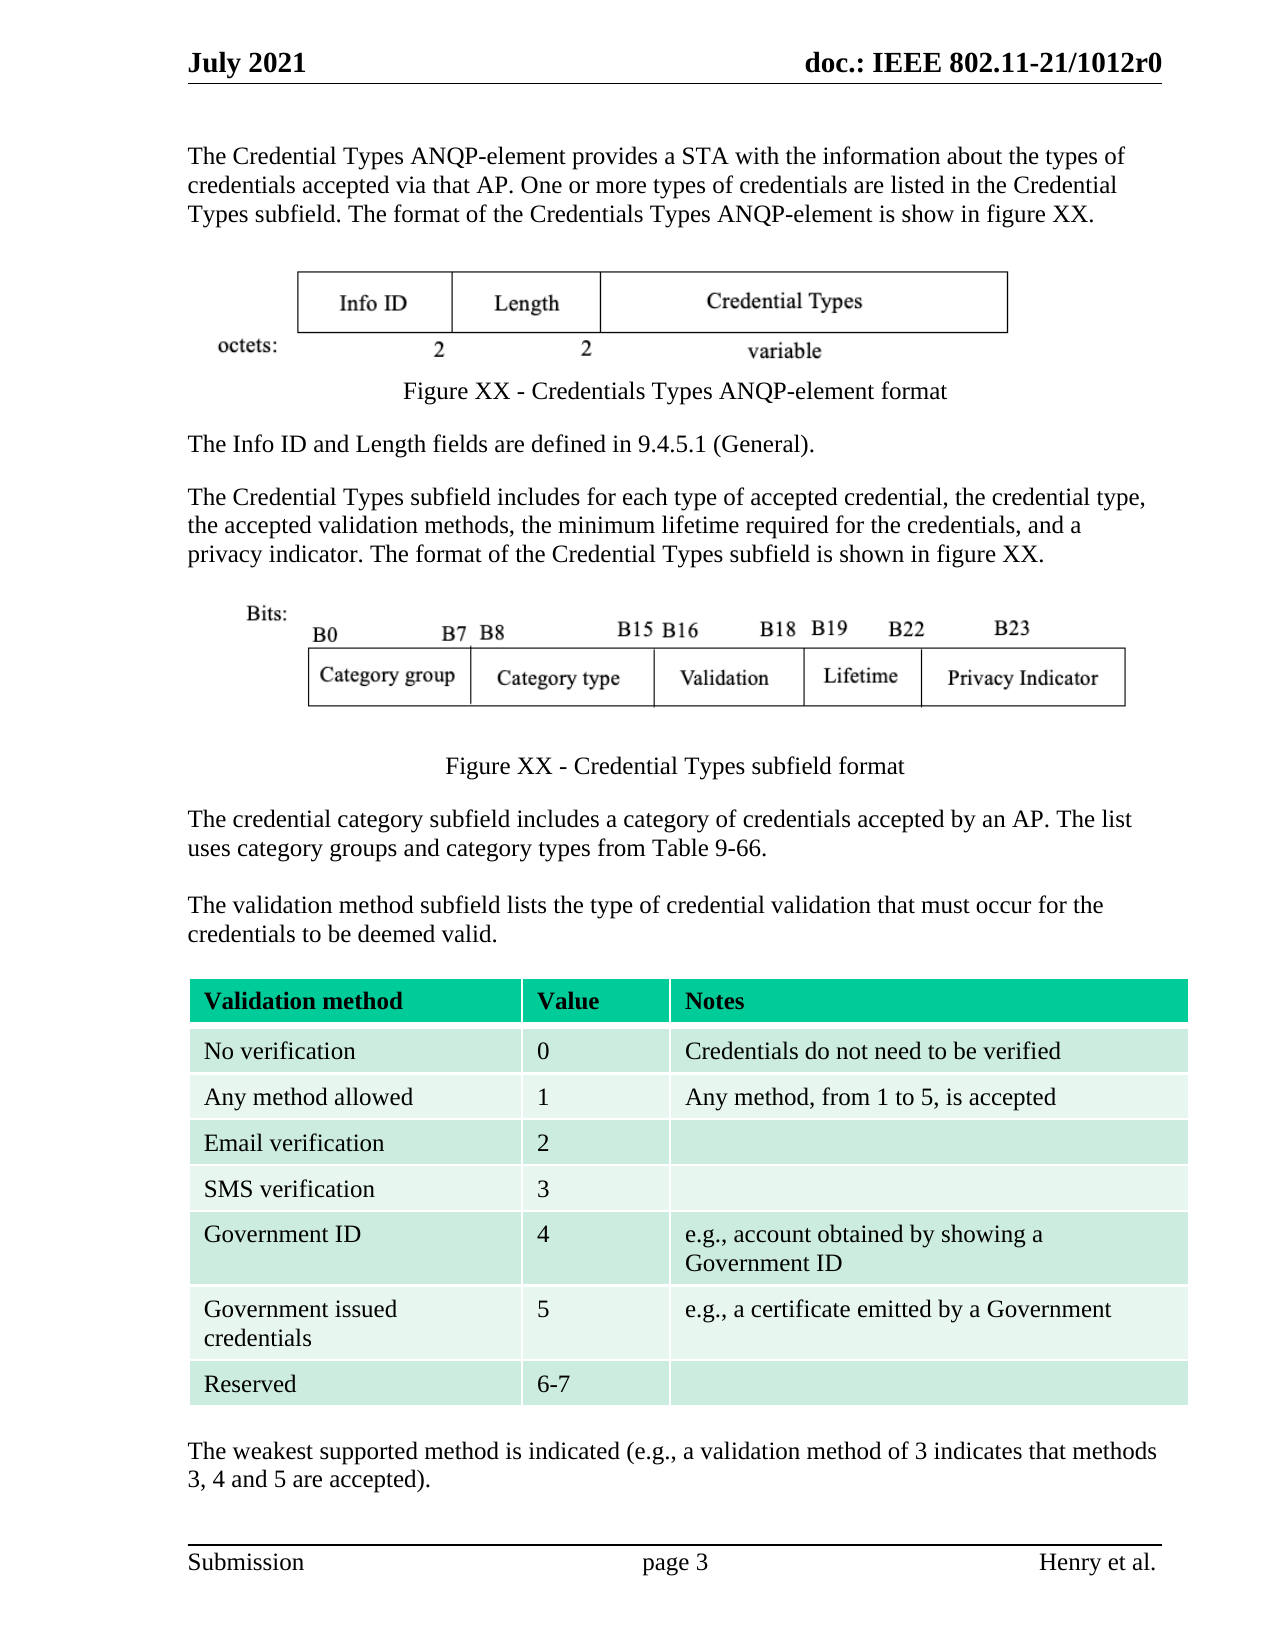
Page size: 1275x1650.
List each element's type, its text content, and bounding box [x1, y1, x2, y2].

table_cell Credentials do not need to be verified [671, 1029, 1188, 1072]
table_cell 3 [523, 1166, 669, 1210]
text The validation method subfield lists the type of credential validation that must occur for the credentials to be deemed valid. [187, 890, 1162, 948]
text The Info ID and Length fields are defined in 9.4.5.1 (General). [187, 429, 1162, 458]
picture [187, 256, 1026, 376]
table_cell Any method, from 1 to 5, is accepted [671, 1075, 1188, 1118]
table_cell Email verification [190, 1120, 521, 1164]
table_cell Reserved [190, 1361, 521, 1405]
table_cell e.g., account obtained by showing a Government ID [671, 1212, 1188, 1284]
table_cell e.g., a certificate emitted by a Government [671, 1287, 1188, 1359]
table_cell SMS verification [190, 1166, 521, 1210]
text Figure XX - Credential Types subfield format [187, 751, 1162, 780]
table_cell [671, 1361, 1188, 1405]
text The Credential Types ANQP-element provides a STA with the information about the types of credentials accepted via that AP. One or more types of credentials are listed in the Credential Types subfield. The format of the Credentials Types ANQP-element is show in figure XX. [187, 141, 1162, 227]
table_header Value [523, 979, 669, 1022]
text The weakest supported method is indicated (e.g., a validation method of 3 indicates that methods 3, 4 and 5 are accepted). [187, 1436, 1162, 1493]
table_header Notes [671, 979, 1188, 1022]
table_cell 0 [523, 1029, 669, 1072]
table_cell 6-7 [523, 1361, 669, 1405]
table_cell 4 [523, 1212, 669, 1284]
table_cell [671, 1120, 1188, 1164]
table_cell [671, 1166, 1188, 1210]
table_header Validation method [190, 979, 521, 1022]
text Figure XX - Credentials Types ANQP-element format [187, 376, 1162, 405]
table_cell 2 [523, 1120, 669, 1164]
text The credential category subfield includes a category of credentials accepted by an AP. The list uses category groups and category types from Table 9-66. [187, 804, 1162, 862]
table_cell No verification [190, 1029, 521, 1072]
table_cell Government issued credentials [190, 1287, 521, 1359]
table_cell 1 [523, 1075, 669, 1118]
picture [213, 592, 1138, 728]
table_cell Any method allowed [190, 1075, 521, 1118]
table_cell 5 [523, 1287, 669, 1359]
table_cell Government ID [190, 1212, 521, 1284]
text The Credential Types subfield includes for each type of accepted credential, the credential type, the accepted validation methods, the minimum lifetime required for the credentials, and a privacy indicator. The format of the Credential Types subfield is shown in figure XX. [187, 482, 1162, 568]
